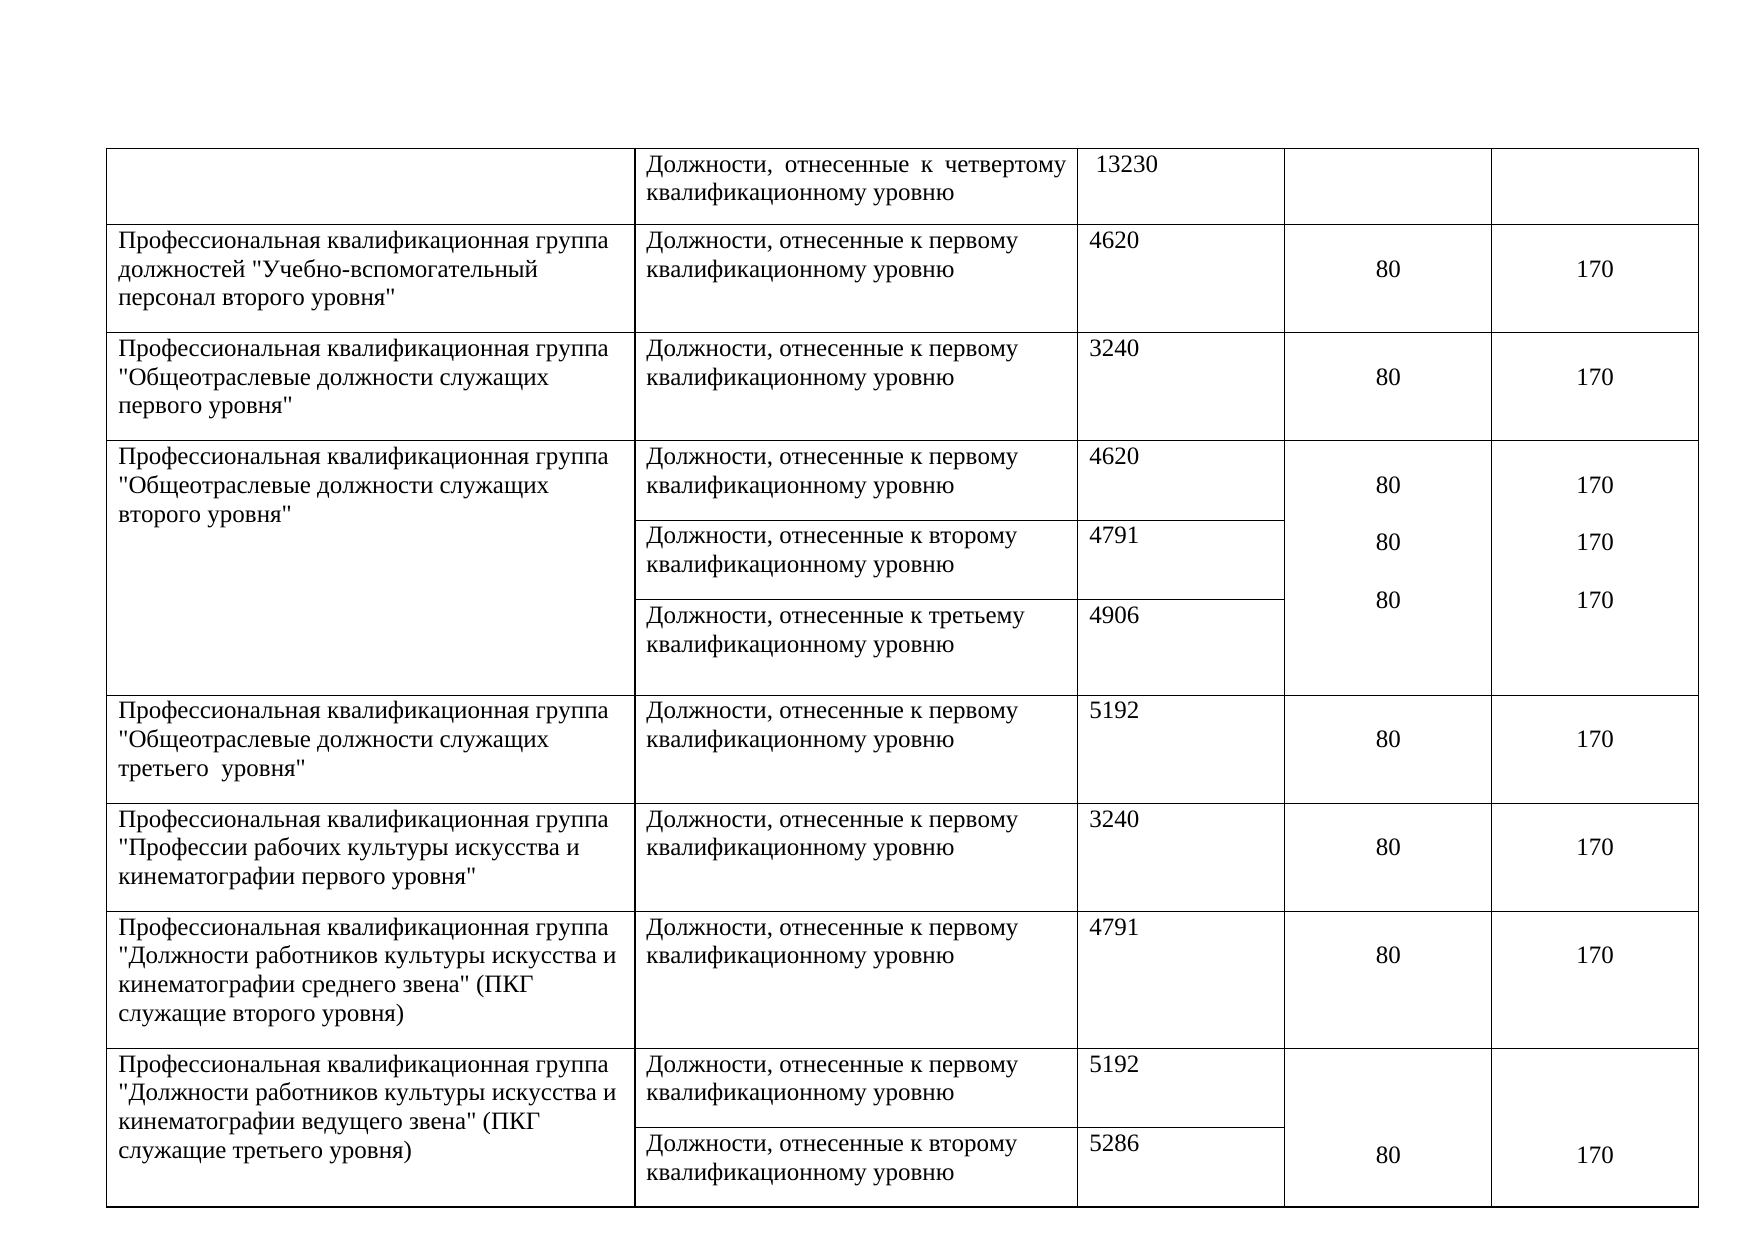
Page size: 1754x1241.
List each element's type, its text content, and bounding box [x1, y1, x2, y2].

table_cell 4791 [1078, 912, 1284, 1048]
table_cell Должности, отнесенные к первому квалификационному уровню [636, 333, 1077, 440]
table_cell 13230 [1078, 149, 1284, 224]
table_cell 80 [1285, 696, 1491, 803]
table_cell 170 [1492, 912, 1698, 1048]
table_cell Должности, отнесенные к второму квалификационному уровню [636, 1128, 1077, 1206]
table_cell Должности, отнесенные к третьему квалификационному уровню [636, 600, 1077, 694]
table_cell 3240 [1078, 333, 1284, 440]
table_cell 170 [1492, 1049, 1698, 1206]
table_cell 4620 [1078, 441, 1284, 519]
table_cell 80 [1285, 804, 1491, 911]
table_cell 5192 [1078, 696, 1284, 803]
table_cell 4791 [1078, 521, 1284, 599]
table_cell 3240 [1078, 804, 1284, 911]
table_cell 170 170 170 [1492, 441, 1698, 694]
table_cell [636, 1049, 1077, 1127]
table_cell 4906 [1078, 600, 1284, 694]
table_cell Должности, отнесенные к первому квалификационному уровню [636, 441, 1077, 519]
table_cell Профессиональная квалификационная группа "Должности работников культуры искусства и кинематографии ведущего звена" (ПКГ служащие третьего уровня) [107, 1049, 634, 1206]
table_cell Профессиональная квалификационная группа "Общеотраслевые должности служащих первого уровня" [107, 333, 634, 440]
table_cell Профессиональная квалификационная группа должностей "Учебно-вспомогательный персонал второго уровня" [107, 225, 634, 332]
table_cell 80 [1285, 225, 1491, 332]
table_cell Должности, отнесенные к первому квалификационному уровню [636, 912, 1077, 1048]
table_cell Профессиональная квалификационная группа "Должности работников культуры искусства и кинематографии среднего звена" (ПКГ служащие второго уровня) [107, 912, 634, 1048]
table_cell 5192 [1078, 1049, 1284, 1127]
table_cell 80 [1285, 1049, 1491, 1206]
table_cell Профессиональная квалификационная группа "Общеотраслевые должности служащих третьего уровня" [107, 696, 634, 803]
table_cell Должности, отнесенные к первому квалификационному уровню [636, 804, 1077, 911]
table_cell 170 [1492, 333, 1698, 440]
table_cell 80 [1285, 333, 1491, 440]
table_cell 170 [1492, 696, 1698, 803]
table_cell 170 [1492, 804, 1698, 911]
table_cell 80 80 80 [1285, 441, 1491, 694]
table_cell Должности, отнесенные к второму квалификационному уровню [636, 521, 1077, 599]
table_cell 5286 [1078, 1128, 1284, 1206]
table_cell Должности, отнесенные к четвертому квалификационному уровню [636, 149, 1077, 224]
table_cell 80 [1285, 912, 1491, 1048]
table_cell 4620 [1078, 225, 1284, 332]
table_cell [636, 225, 1077, 332]
table_cell Должности, отнесенные к первому квалификационному уровню [636, 696, 1077, 803]
table_cell Профессиональная квалификационная группа "Профессии рабочих культуры искусства и кинематографии первого уровня" [107, 804, 634, 911]
table_cell Профессиональная квалификационная группа "Общеотраслевые должности служащих второго уровня" [107, 441, 634, 694]
table_cell 170 [1492, 225, 1698, 332]
